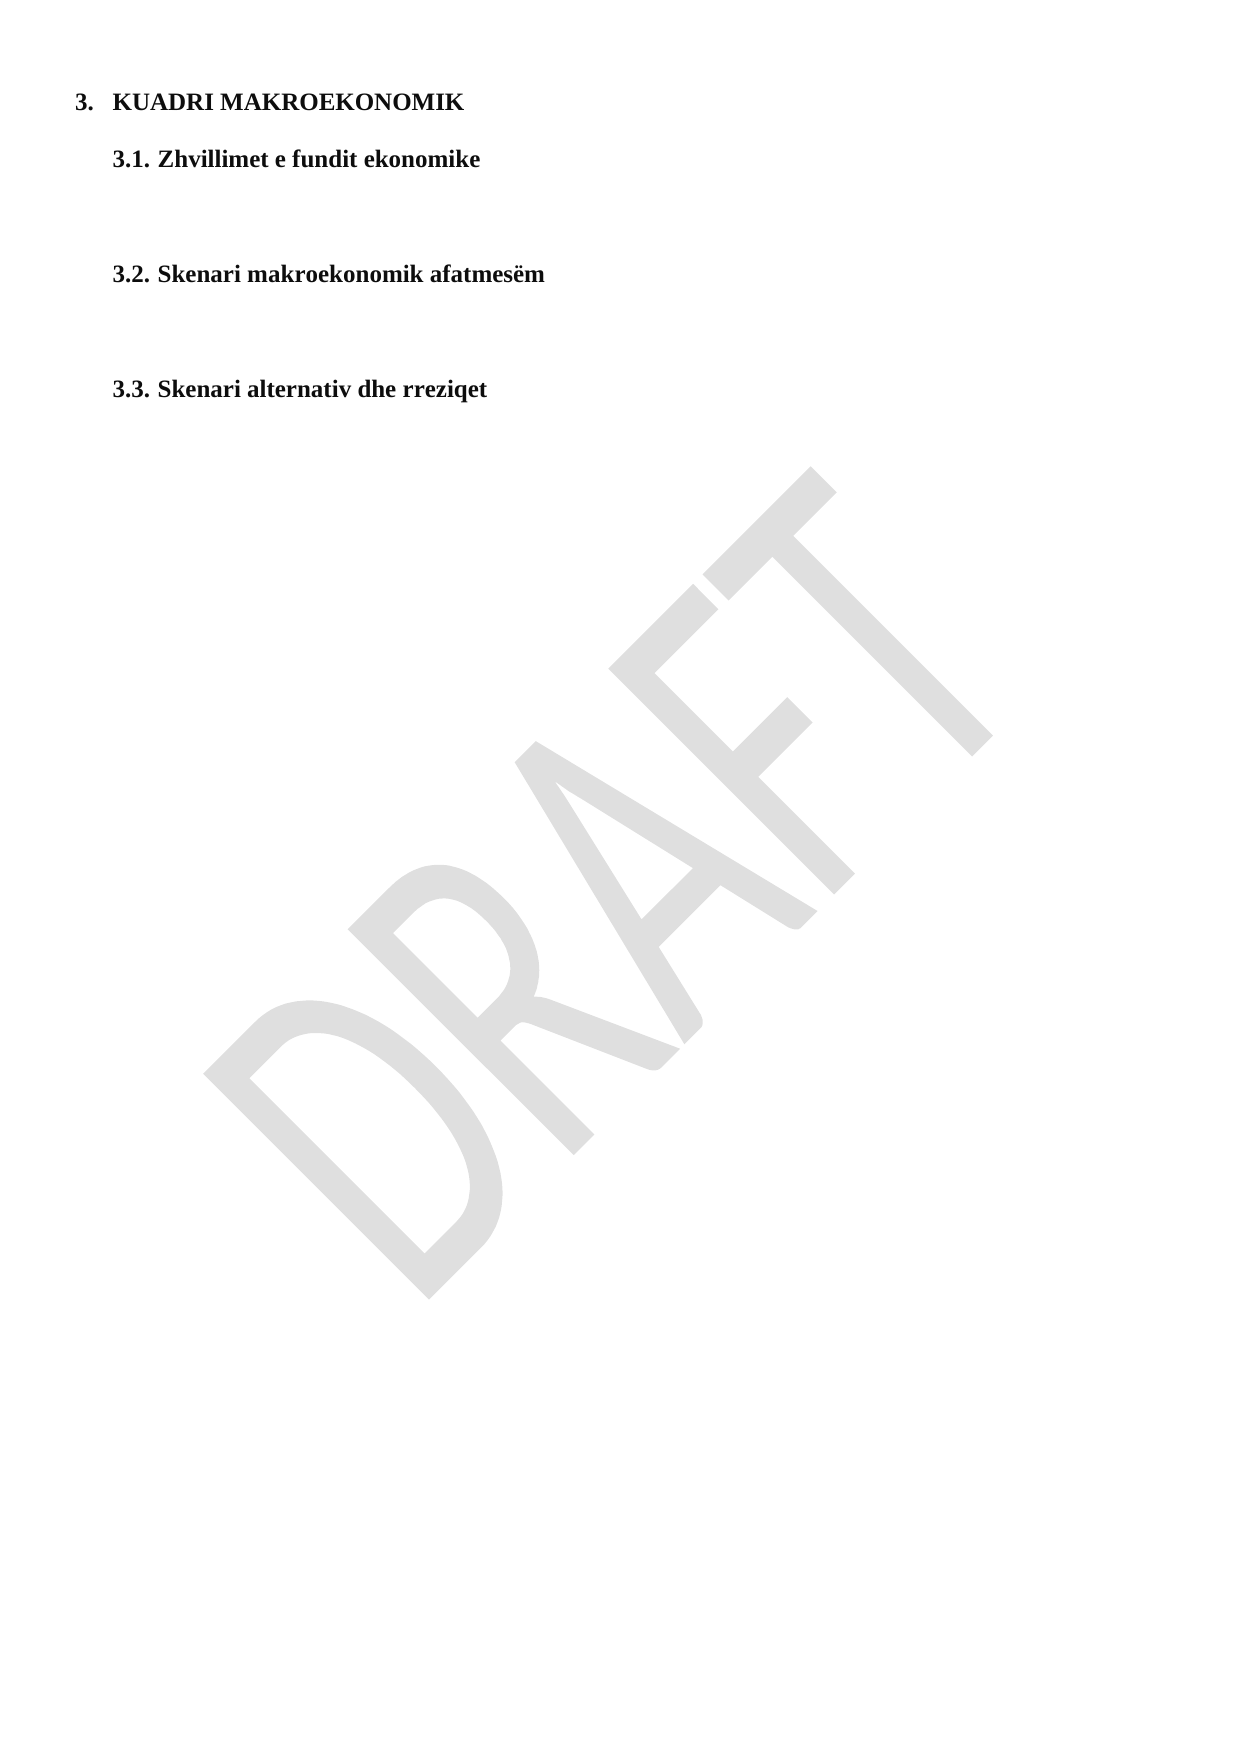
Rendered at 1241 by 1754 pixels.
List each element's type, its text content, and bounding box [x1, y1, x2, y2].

subtitle Skenari alternativ dhe rreziqet [112, 374, 1165, 403]
subtitle Skenari makroekonomik afatmesëm [112, 259, 1165, 288]
subtitle KUADRI MAKROEKONOMIK [75, 87, 1165, 116]
subtitle Zhvillimet e fundit ekonomike [112, 144, 1165, 173]
